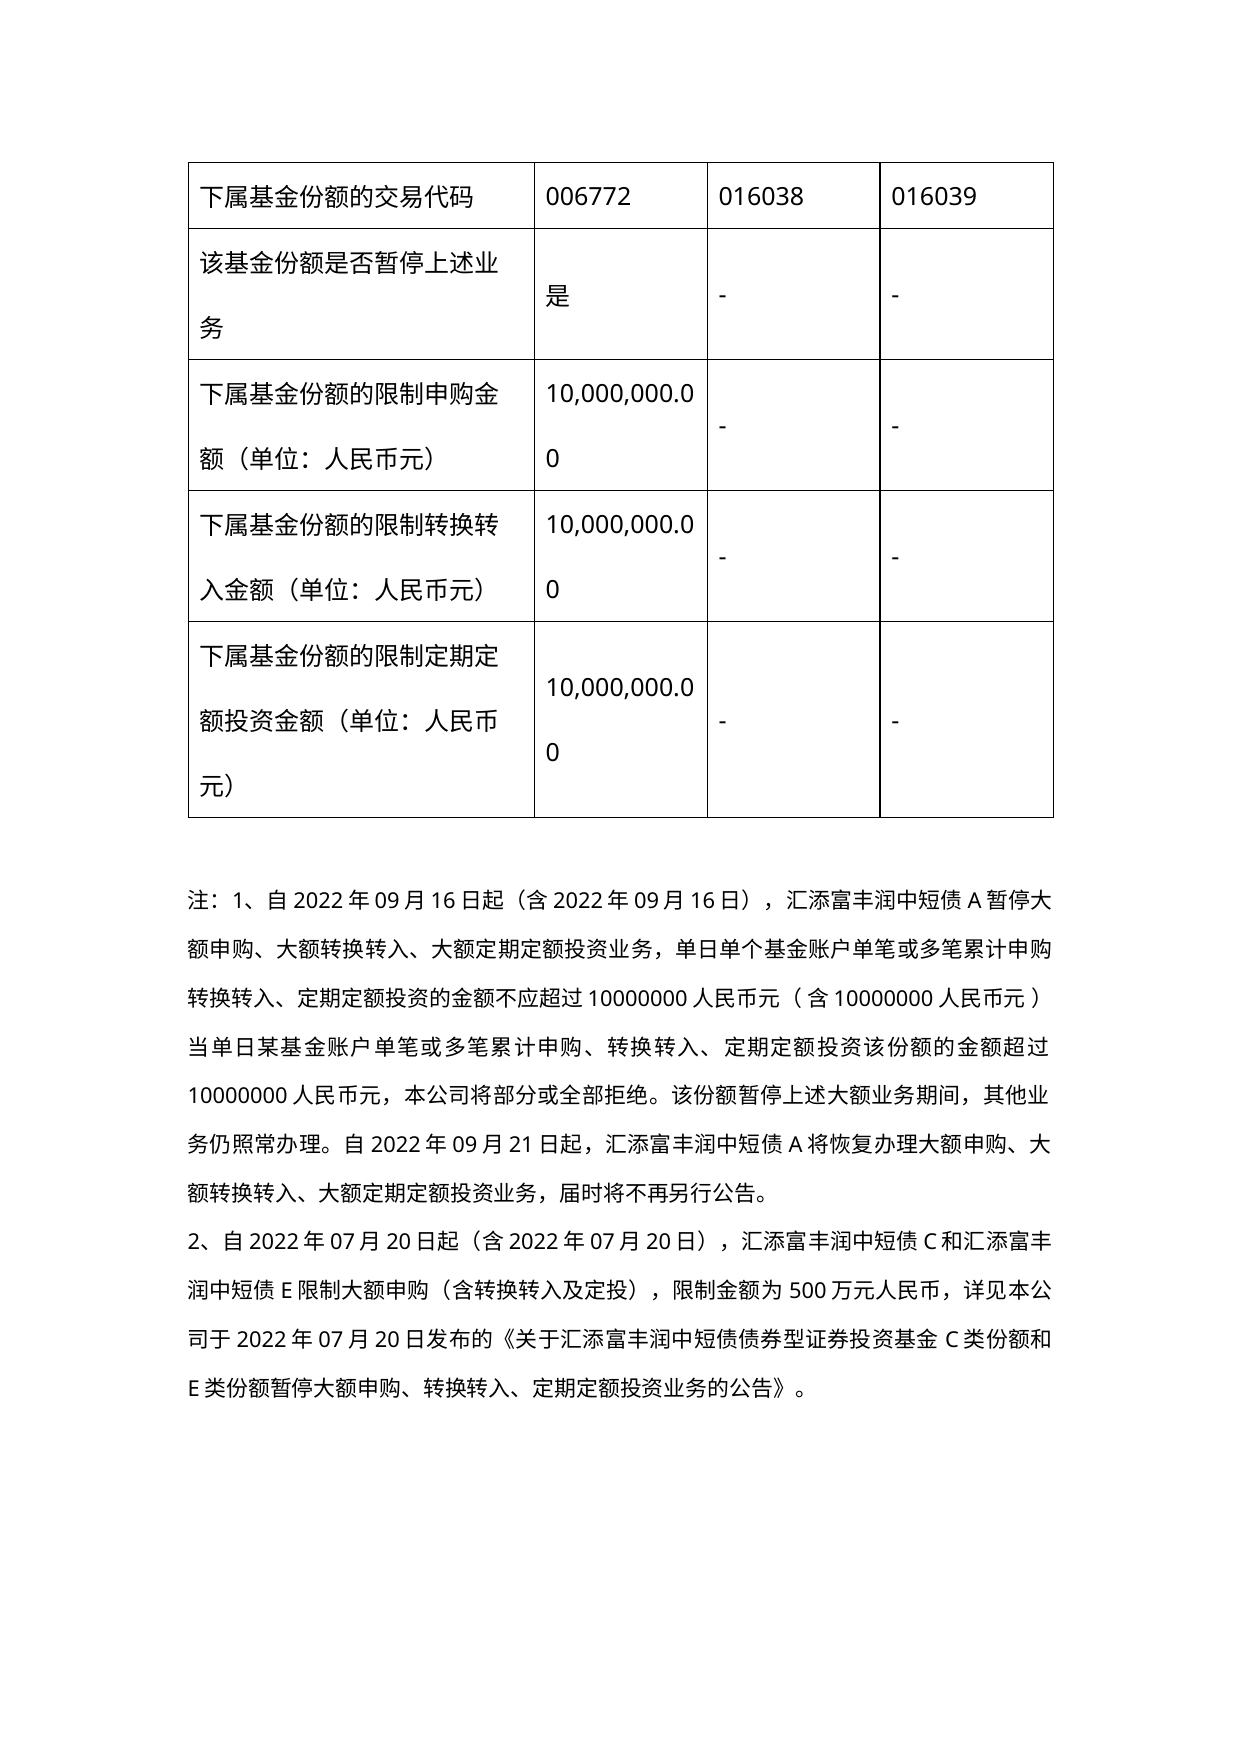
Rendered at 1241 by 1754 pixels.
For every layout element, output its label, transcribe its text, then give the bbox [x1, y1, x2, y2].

table_cell - [881, 622, 1053, 817]
table_cell 016038 [708, 163, 879, 228]
table_cell - [708, 229, 879, 359]
table_cell 下属基金份额的限制申购金额（单位：人民币元） [189, 360, 534, 490]
text 注：1、自2022年09月16日起（含2022年09月16日），汇添富丰润中短债A暂停大额申购、大额转换转入、大额定期定额投资业务，单日单个基金账户单笔或多笔累计申购、转换转入、定期定额投资的金额不应超过10000000人民币元（ 含10000000人民币元 ）。当单日某基金账户单笔或多笔累计申购、转换转入、定期定额投资该份额的金额超过10000000人民币元，本公司将部分或全部拒绝。该份额暂停上述大额业务期间，其他业务仍照常办理。自2022年09月21日起，汇添富丰润中短债A将恢复办理大额申购、大额转换转入、大额定期定额投资业务，届时将不再另行公告。 [187, 883, 1053, 1208]
table_cell - [881, 491, 1053, 621]
table_cell 10,000,000.00 [535, 491, 707, 621]
table_cell 是 [535, 229, 707, 359]
table_cell 下属基金份额的交易代码 [189, 163, 534, 228]
table_cell 10,000,000.00 [535, 360, 707, 490]
table_cell 006772 [535, 163, 707, 228]
table_cell 下属基金份额的限制转换转入金额（单位：人民币元） [189, 491, 534, 621]
table_cell - [881, 360, 1053, 490]
table_cell 10,000,000.00 [535, 622, 707, 817]
table_cell - [708, 491, 879, 621]
table_cell - [708, 360, 879, 490]
table_cell - [881, 229, 1053, 359]
table_cell 该基金份额是否暂停上述业务 [189, 229, 534, 359]
table_cell 下属基金份额的限制定期定额投资金额（单位：人民币元） [189, 622, 534, 817]
text 2、自2022年07月20日起（含2022年07月20日），汇添富丰润中短债C和汇添富丰润中短债E限制大额申购（含转换转入及定投），限制金额为500万元人民币，详见本公司于2022年07月20日发布的《关于汇添富丰润中短债债券型证券投资基金C类份额和E类份额暂停大额申购、转换转入、定期定额投资业务的公告》。 [187, 1224, 1053, 1403]
table_cell 016039 [881, 163, 1053, 228]
table_cell - [708, 622, 879, 817]
